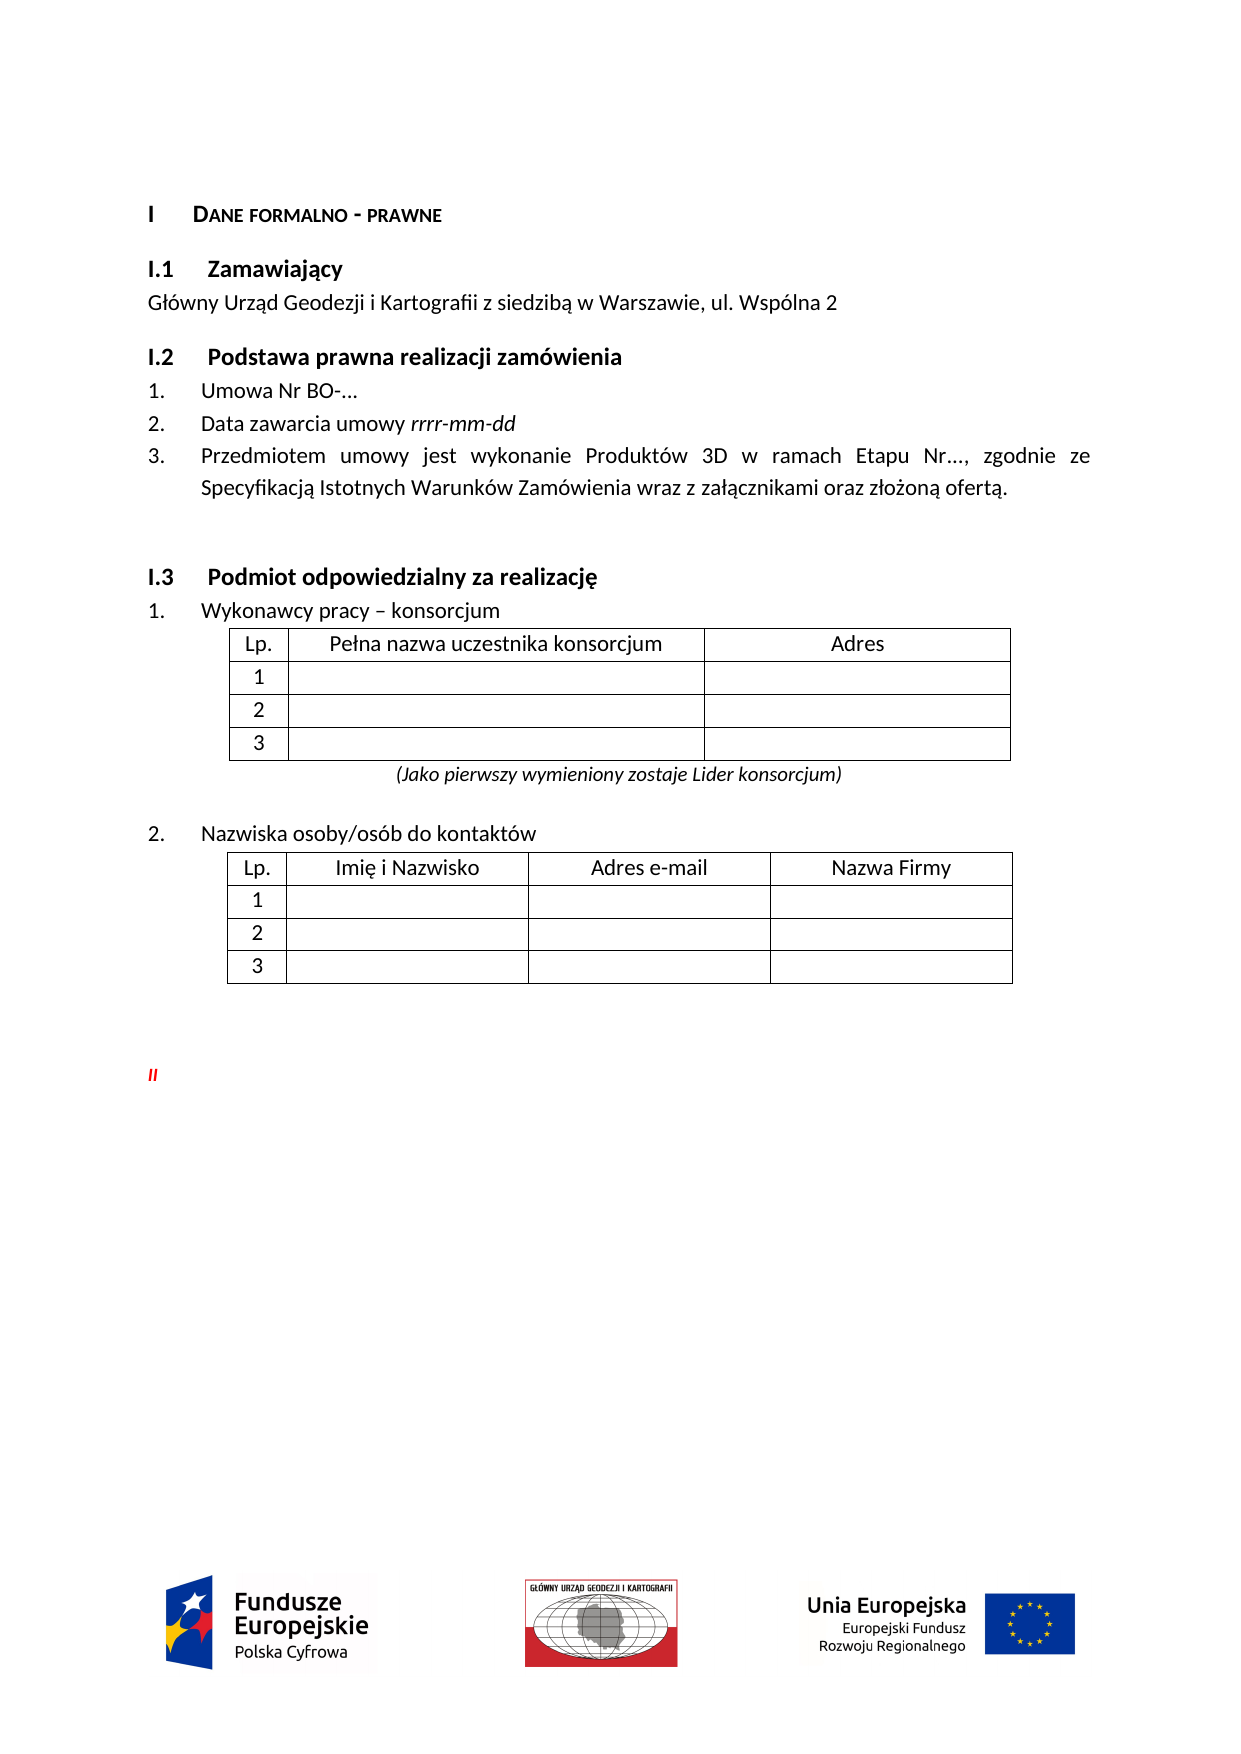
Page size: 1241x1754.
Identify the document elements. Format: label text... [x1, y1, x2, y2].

table_cell 2 [230, 695, 288, 727]
table_header Imię i Nazwisko [287, 853, 528, 884]
table_cell [529, 886, 770, 917]
table_cell [705, 662, 1010, 694]
subtitle Podmiot odpowiedzialny za realizację [148, 561, 1092, 592]
table_header Lp. [230, 629, 288, 661]
list Przedmiotem umowy jest wykonanie Produktów 3D w ramach Etapu Nr..., zgodnie ze Specyfikacją Istotnych Warunków Zamówienia wraz z załącznikami oraz złożoną ofertą. [148, 441, 1092, 501]
table_header Adres e-mail [529, 853, 770, 884]
table_header Pełna nazwa uczestnika konsorcjum [289, 629, 704, 661]
subtitle Dane formalno - prawne [148, 198, 1092, 228]
table_cell [771, 919, 1012, 950]
table_cell [705, 728, 1010, 760]
table_cell [289, 695, 704, 727]
list Data zawarcia umowy rrrr-mm-dd [148, 409, 1092, 437]
list Umowa Nr BO-... [148, 377, 1092, 404]
text (Jako pierwszy wymieniony zostaje Lider konsorcjum) [148, 761, 1092, 786]
table_cell [529, 919, 770, 950]
table_cell [289, 662, 704, 694]
text Główny Urząd Geodezji i Kartografii z siedzibą w Warszawie, ul. Wspólna 2 [148, 288, 1092, 317]
table_cell [771, 886, 1012, 917]
table_header Lp. [228, 853, 286, 884]
table_cell [287, 951, 528, 983]
table_cell [529, 951, 770, 983]
table_cell [289, 728, 704, 760]
picture [148, 1570, 1092, 1677]
table_header Adres [705, 629, 1010, 661]
table_cell [771, 951, 1012, 983]
list Wykonawcy pracy – konsorcjum [148, 596, 1092, 624]
table_cell [287, 919, 528, 950]
table_header Nazwa Firmy [771, 853, 1012, 884]
subtitle Podstawa prawna realizacji zamówienia [148, 342, 1092, 372]
table_cell 3 [230, 728, 288, 760]
list Nazwiska osoby/osób do kontaktów [148, 819, 1092, 847]
table_cell 3 [228, 951, 286, 983]
table_cell 1 [228, 886, 286, 917]
table_cell 1 [230, 662, 288, 694]
table_cell 2 [228, 919, 286, 950]
table_cell [287, 886, 528, 917]
subtitle Zamawiający [148, 253, 1092, 284]
table_cell [705, 695, 1010, 727]
